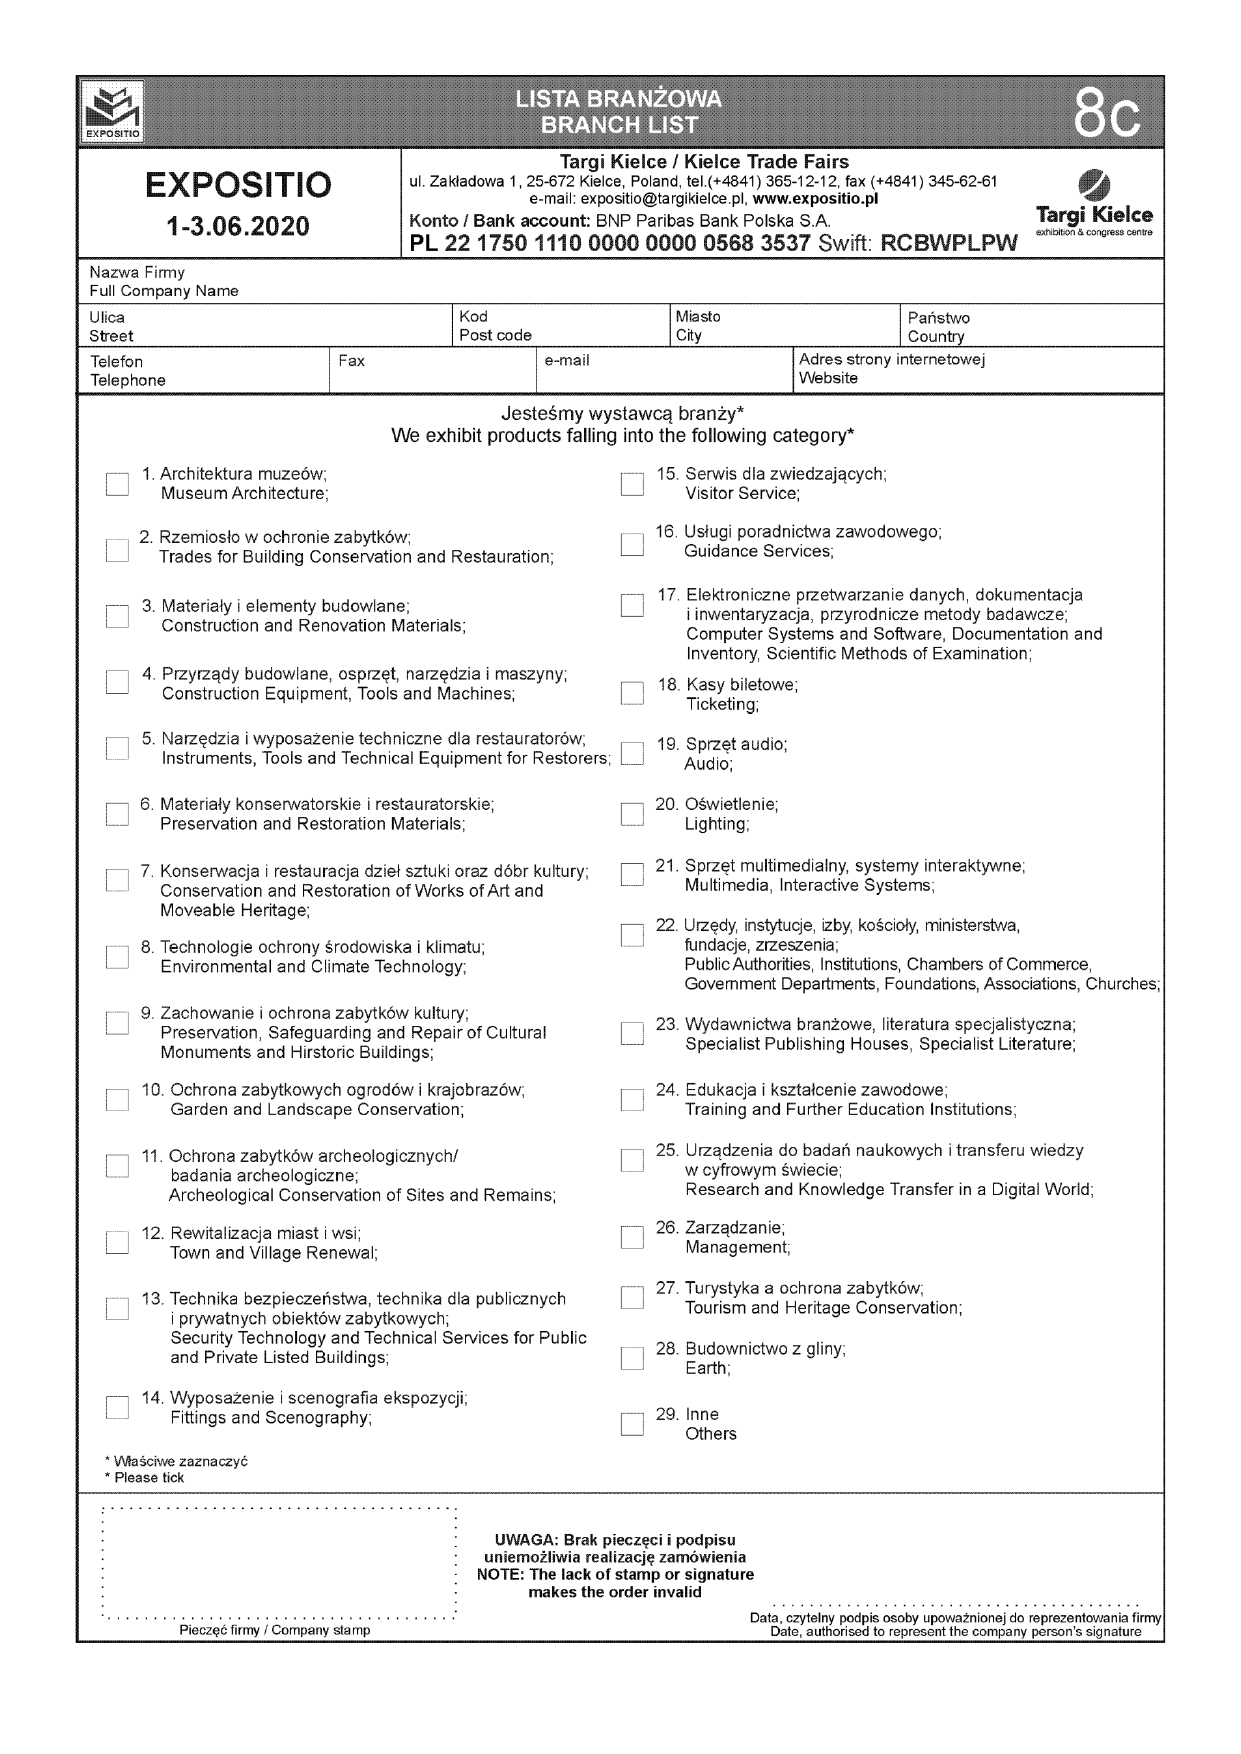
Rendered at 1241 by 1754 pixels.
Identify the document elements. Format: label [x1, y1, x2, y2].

picture [75, 75, 1166, 1643]
